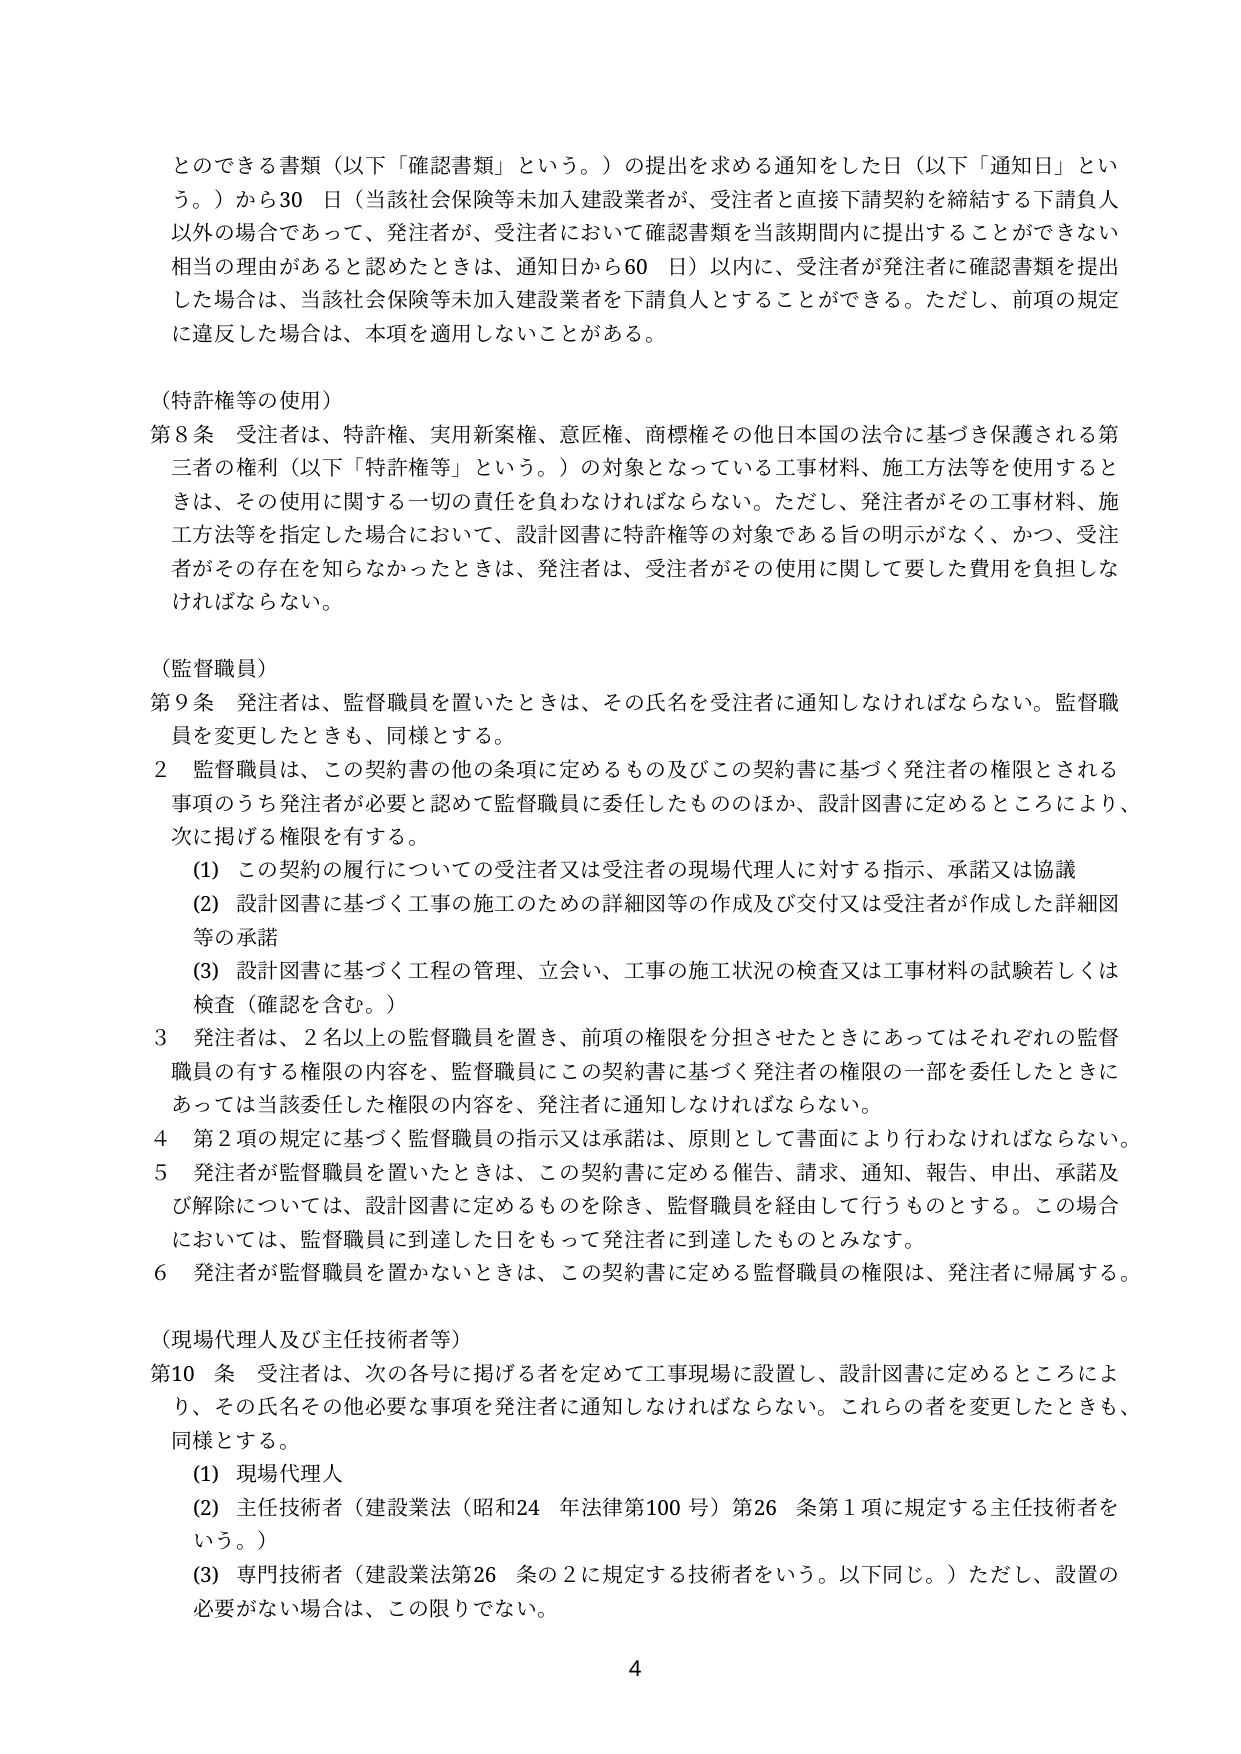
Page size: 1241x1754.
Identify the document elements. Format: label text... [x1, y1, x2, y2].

text (3) 設計図書に基づく工程の管理、立会い、工事の施工状況の検査又は工事材料の試験若しくは検査（確認を含む。） [171, 953, 1120, 1020]
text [150, 148, 1120, 349]
text （監督職員） [150, 651, 1120, 684]
text ６ 発注者が監督職員を置かないときは、この契約書に定める監督職員の権限は、発注者に帰属する。 [150, 1255, 1120, 1288]
text (3) 専門技術者（建設業法第26条の２に規定する技術者をいう。以下同じ。）ただし、設置の必要がない場合は、この限りでない。 [171, 1557, 1120, 1624]
text (2) 設計図書に基づく工事の施工のための詳細図等の作成及び交付又は受注者が作成した詳細図等の承諾 [171, 886, 1120, 953]
text ３ 発注者は、２名以上の監督職員を置き、前項の権限を分担させたときにあってはそれぞれの監督職員の有する権限の内容を、監督職員にこの契約書に基づく発注者の権限の一部を委任したときにあっては当該委任した権限の内容を、発注者に通知しなければならない。 [150, 1020, 1120, 1121]
text （特許権等の使用） [150, 383, 1120, 416]
text (1) 現場代理人 [171, 1456, 1120, 1489]
text ５ 発注者が監督職員を置いたときは、この契約書に定める催告、請求、通知、報告、申出、承諾及び解除については、設計図書に定めるものを除き、監督職員を経由して行うものとする。この場合においては、監督職員に到達した日をもって発注者に到達したものとみなす。 [150, 1154, 1120, 1255]
text (1) この契約の履行についての受注者又は受注者の現場代理人に対する指示、承諾又は協議 [171, 852, 1120, 886]
text （現場代理人及び主任技術者等） [150, 1322, 1120, 1355]
text 第８条 受注者は、特許権、実用新案権、意匠権、商標権その他日本国の法令に基づき保護される第三者の権利（以下「特許権等」という。）の対象となっている工事材料、施工方法等を使用するときは、その使用に関する一切の責任を負わなければならない。ただし、発注者がその工事材料、施工方法等を指定した場合において、設計図書に特許権等の対象である旨の明示がなく、かつ、受注者がその存在を知らなかったときは、発注者は、受注者がその使用に関して要した費用を負担しなければならない。 [150, 416, 1120, 617]
text (2) 主任技術者（建設業法（昭和24年法律第100号）第26条第１項に規定する主任技術者をいう。） [171, 1489, 1120, 1557]
text ２ 監督職員は、この契約書の他の条項に定めるもの及びこの契約書に基づく発注者の権限とされる事項のうち発注者が必要と認めて監督職員に委任したもののほか、設計図書に定めるところにより、次に掲げる権限を有する。 [150, 752, 1120, 852]
text 第９条 発注者は、監督職員を置いたときは、その氏名を受注者に通知しなければならない。監督職員を変更したときも、同様とする。 [150, 684, 1120, 752]
text 第10条 受注者は、次の各号に掲げる者を定めて工事現場に設置し、設計図書に定めるところにより、その氏名その他必要な事項を発注者に通知しなければならない。これらの者を変更したときも、同様とする。 [150, 1355, 1120, 1456]
text ４ 第２項の規定に基づく監督職員の指示又は承諾は、原則として書面により行わなければならない。 [150, 1121, 1120, 1154]
